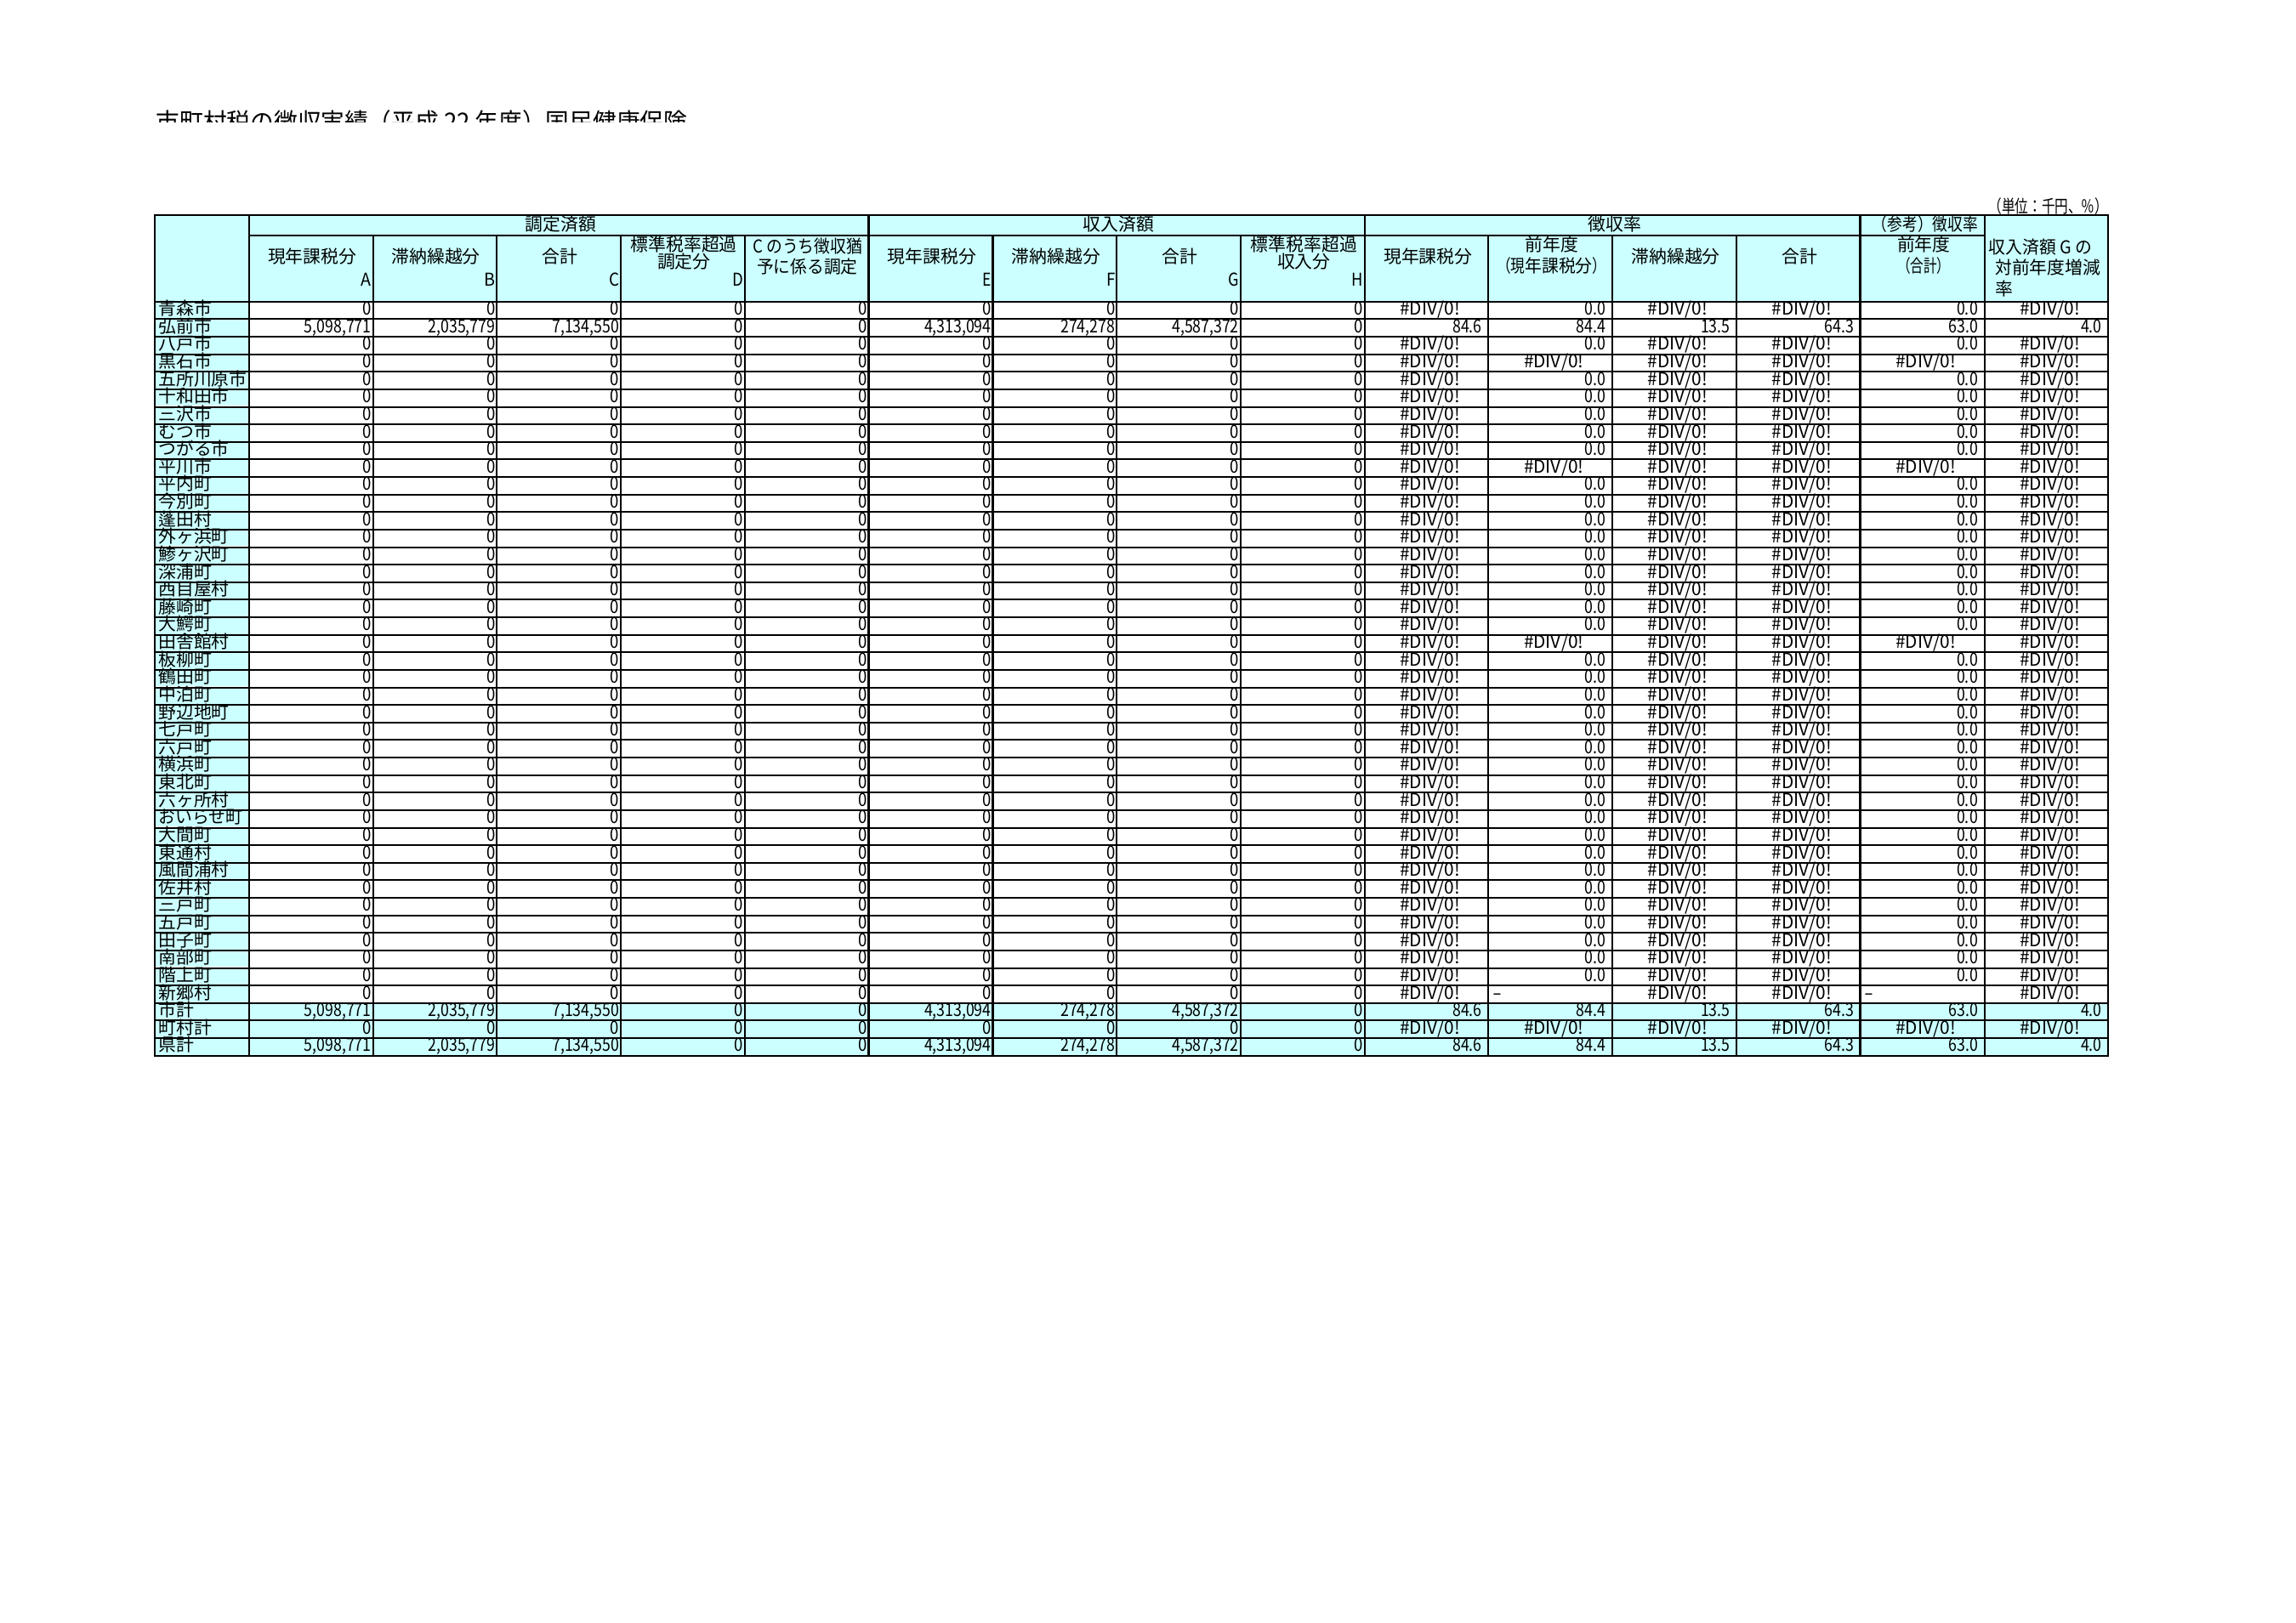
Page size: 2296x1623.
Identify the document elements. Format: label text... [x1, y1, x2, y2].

text （単位：千円、％） [145, 192, 2108, 218]
